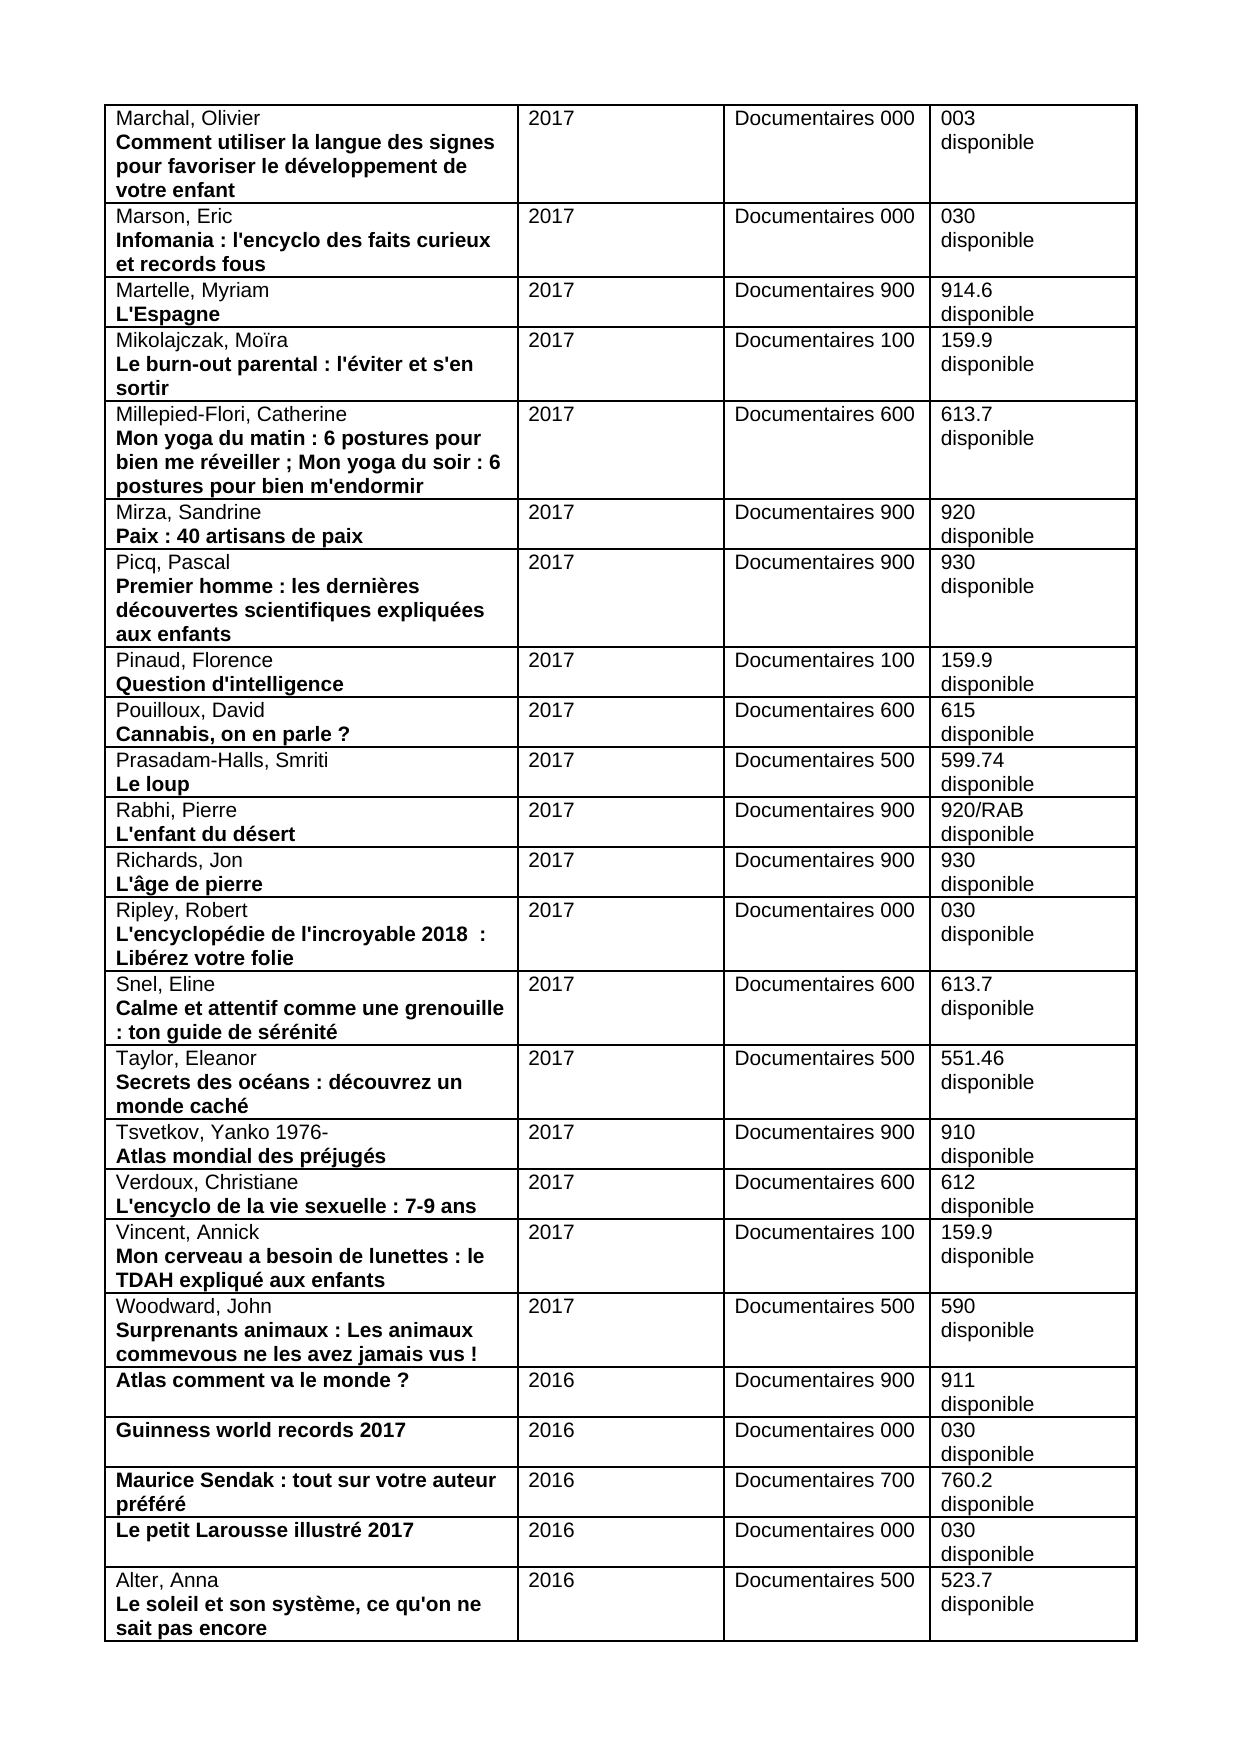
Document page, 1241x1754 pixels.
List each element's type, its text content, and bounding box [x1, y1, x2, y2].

table_cell Pouilloux, David Cannabis, on en parle ? [106, 698, 517, 746]
table_cell Documentaires 500 [725, 1046, 929, 1118]
table_cell 523.7 disponible [931, 1568, 1135, 1639]
table_cell 2017 [519, 848, 723, 896]
table_cell 2017 [519, 1170, 723, 1218]
table_cell 2017 [519, 648, 723, 696]
table_cell Guinness world records 2017 [106, 1418, 517, 1466]
table_cell 2017 [519, 402, 723, 498]
table_cell 2017 [519, 698, 723, 746]
table_cell Documentaires 600 [725, 698, 929, 746]
table_cell 003 disponible [931, 106, 1135, 202]
table_cell Snel, Eline Calme et attentif comme une grenouille : ton guide de sérénité [106, 972, 517, 1044]
table_cell 159.9 disponible [931, 648, 1135, 696]
table_cell Alter, Anna Le soleil et son système, ce qu'on ne sait pas encore [106, 1568, 517, 1639]
table_cell 030 disponible [931, 1518, 1135, 1566]
table_cell 030 disponible [931, 204, 1135, 276]
table_cell Documentaires 700 [725, 1468, 929, 1516]
table_cell 030 disponible [931, 898, 1135, 970]
table_cell Documentaires 600 [725, 1170, 929, 1218]
table_cell Documentaires 000 [725, 204, 929, 276]
table_cell 930 disponible [931, 848, 1135, 896]
table_cell Documentaires 500 [725, 748, 929, 796]
table_cell Mirza, Sandrine Paix : 40 artisans de paix [106, 500, 517, 548]
table_cell Documentaires 900 [725, 1120, 929, 1168]
table_cell Documentaires 500 [725, 1294, 929, 1366]
table_cell 2017 [519, 1046, 723, 1118]
table_cell Documentaires 000 [725, 898, 929, 970]
table_cell Rabhi, Pierre L'enfant du désert [106, 798, 517, 846]
table_cell Martelle, Myriam L'Espagne [106, 278, 517, 326]
table_cell 2016 [519, 1568, 723, 1639]
table_cell Woodward, John Surprenants animaux : Les animaux commevous ne les avez jamais vus ! [106, 1294, 517, 1366]
table_cell Documentaires 900 [725, 1368, 929, 1416]
table_cell 920/RAB disponible [931, 798, 1135, 846]
table_cell Documentaires 500 [725, 1568, 929, 1639]
table_cell Documentaires 100 [725, 648, 929, 696]
table_cell 760.2 disponible [931, 1468, 1135, 1516]
table_cell Documentaires 000 [725, 1418, 929, 1466]
table_cell 159.9 disponible [931, 328, 1135, 400]
table_cell Vincent, Annick Mon cerveau a besoin de lunettes : le TDAH expliqué aux enfants [106, 1220, 517, 1292]
table_cell Maurice Sendak : tout sur votre auteur préféré [106, 1468, 517, 1516]
table_cell Documentaires 900 [725, 550, 929, 646]
table_cell Taylor, Eleanor Secrets des océans : découvrez un monde caché [106, 1046, 517, 1118]
table_cell 2017 [519, 798, 723, 846]
table_cell 2017 [519, 328, 723, 400]
table_cell 2017 [519, 1120, 723, 1168]
table_cell Le petit Larousse illustré 2017 [106, 1518, 517, 1566]
table_cell 914.6 disponible [931, 278, 1135, 326]
table_cell Documentaires 900 [725, 848, 929, 896]
table_cell Picq, Pascal Premier homme : les dernières découvertes scientifiques expliquées aux enfants [106, 550, 517, 646]
table_cell 2017 [519, 1294, 723, 1366]
table_cell 2017 [519, 204, 723, 276]
table_cell Verdoux, Christiane L'encyclo de la vie sexuelle : 7-9 ans [106, 1170, 517, 1218]
table_cell 2017 [519, 278, 723, 326]
table_cell 2017 [519, 106, 723, 202]
table_cell 2017 [519, 898, 723, 970]
table_cell Documentaires 000 [725, 106, 929, 202]
table_cell 920 disponible [931, 500, 1135, 548]
table_cell 2017 [519, 972, 723, 1044]
table_cell 2016 [519, 1368, 723, 1416]
table_cell Richards, Jon L'âge de pierre [106, 848, 517, 896]
table_cell Atlas comment va le monde ? [106, 1368, 517, 1416]
table_cell Marchal, Olivier Comment utiliser la langue des signes pour favoriser le développement de votre enfant [106, 106, 517, 202]
table_cell 613.7 disponible [931, 402, 1135, 498]
table_cell 2017 [519, 748, 723, 796]
table_cell 159.9 disponible [931, 1220, 1135, 1292]
table_cell Documentaires 100 [725, 1220, 929, 1292]
table_cell 2016 [519, 1468, 723, 1516]
table_cell 590 disponible [931, 1294, 1135, 1366]
table_cell 2016 [519, 1418, 723, 1466]
table_cell Documentaires 900 [725, 798, 929, 846]
table_cell 2016 [519, 1518, 723, 1566]
table_cell 612 disponible [931, 1170, 1135, 1218]
table_cell Ripley, Robert L'encyclopédie de l'incroyable 2018 : Libérez votre folie [106, 898, 517, 970]
table_cell 2017 [519, 550, 723, 646]
table_cell 2017 [519, 500, 723, 548]
table_cell 910 disponible [931, 1120, 1135, 1168]
table_cell Prasadam-Halls, Smriti Le loup [106, 748, 517, 796]
table_cell 599.74 disponible [931, 748, 1135, 796]
table_cell 551.46 disponible [931, 1046, 1135, 1118]
table_cell Pinaud, Florence Question d'intelligence [106, 648, 517, 696]
table_cell Documentaires 100 [725, 328, 929, 400]
table_cell Mikolajczak, Moïra Le burn-out parental : l'éviter et s'en sortir [106, 328, 517, 400]
table_cell 613.7 disponible [931, 972, 1135, 1044]
table_cell Millepied-Flori, Catherine Mon yoga du matin : 6 postures pour bien me réveiller ; Mon yoga du soir : 6 postures pour bien m'endormir [106, 402, 517, 498]
table_cell Documentaires 900 [725, 278, 929, 326]
table_cell Documentaires 900 [725, 500, 929, 548]
table_cell Documentaires 600 [725, 402, 929, 498]
table_cell Tsvetkov, Yanko 1976- Atlas mondial des préjugés [106, 1120, 517, 1168]
table_cell 030 disponible [931, 1418, 1135, 1466]
table_cell 615 disponible [931, 698, 1135, 746]
table_cell Documentaires 600 [725, 972, 929, 1044]
table_cell 2017 [519, 1220, 723, 1292]
table_cell 930 disponible [931, 550, 1135, 646]
table_cell Marson, Eric Infomania : l'encyclo des faits curieux et records fous [106, 204, 517, 276]
table_cell Documentaires 000 [725, 1518, 929, 1566]
table_cell 911 disponible [931, 1368, 1135, 1416]
